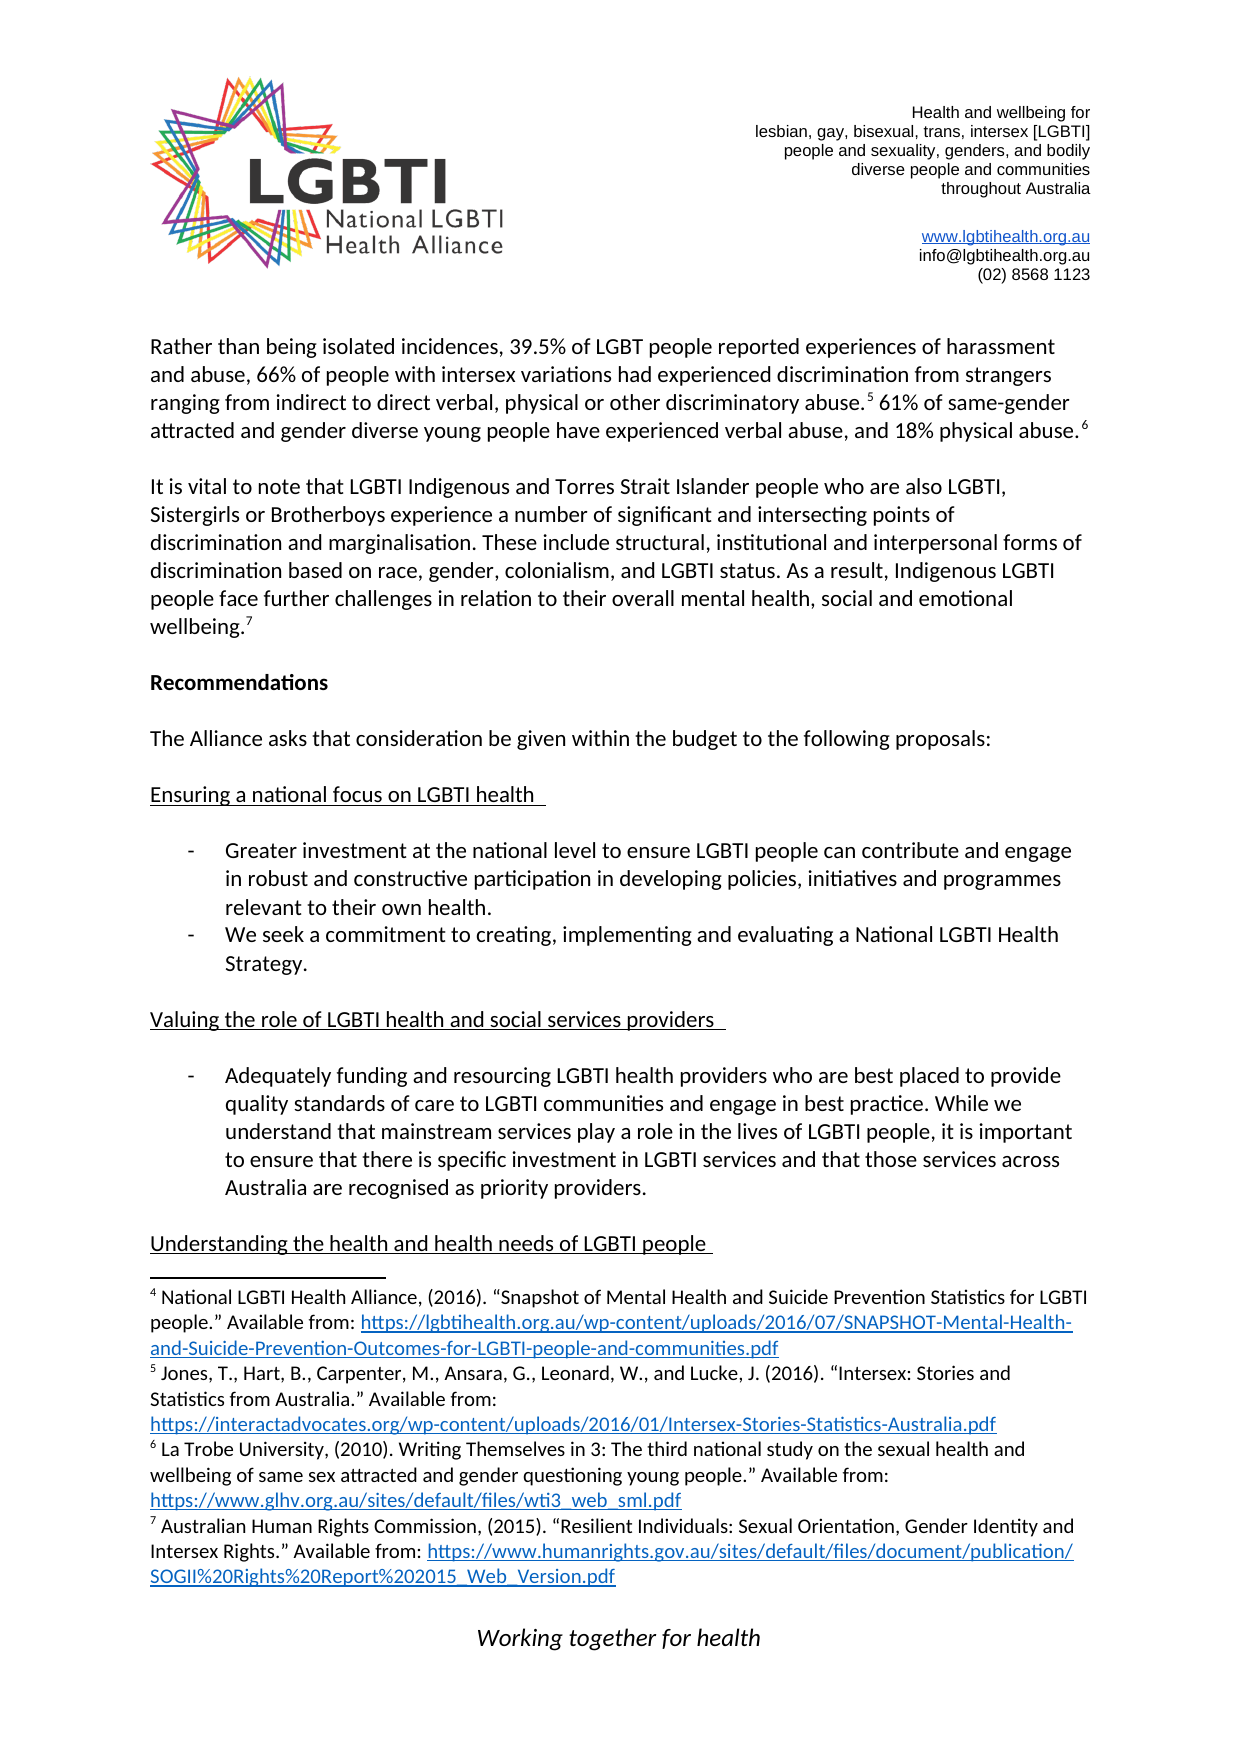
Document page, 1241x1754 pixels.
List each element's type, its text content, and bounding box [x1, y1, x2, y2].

list Greater investment at the national level to ensure LGBTI people can contribute and engage in robust and constructive participation in developing policies, initiatives and programmes relevant to their own health. [187, 837, 1090, 921]
text Rather than being isolated incidences, 39.5% of LGBT people reported experiences of harassment and abuse, 66% of people with intersex variations had experienced discrimination from strangers ranging from indirect to direct verbal, physical or other discriminatory abuse. 61% of same-gender attracted and gender diverse young people have experienced verbal abuse, and 18% physical abuse. [150, 332, 1090, 444]
text It is vital to note that LGBTI Indigenous and Torres Strait Islander people who are also LGBTI, Sistergirls or Brotherboys experience a number of significant and intersecting points of discrimination and marginalisation. These include structural, institutional and interpersonal forms of discrimination based on race, gender, colonialism, and LGBTI status. As a result, Indigenous LGBTI people face further challenges in relation to their overall mental health, social and emotional wellbeing. [150, 472, 1090, 640]
picture [150, 76, 524, 269]
list Adequately funding and resourcing LGBTI health providers who are best placed to provide quality standards of care to LGBTI communities and engage in best practice. While we understand that mainstream services play a role in the lives of LGBTI people, it is important to ensure that there is specific investment in LGBTI services and that those services across Australia are recognised as priority providers. [187, 1061, 1090, 1201]
list We seek a commitment to creating, implementing and evaluating a National LGBTI Health Strategy. [187, 921, 1090, 977]
text Valuing the role of LGBTI health and social services providers [150, 1005, 1090, 1033]
text Ensuring a national focus on LGBTI health [150, 781, 1090, 808]
text Recommendations [150, 668, 1090, 696]
text The Alliance asks that consideration be given within the budget to the following proposals: [150, 724, 1090, 752]
text Understanding the health and health needs of LGBTI people [150, 1229, 1090, 1257]
